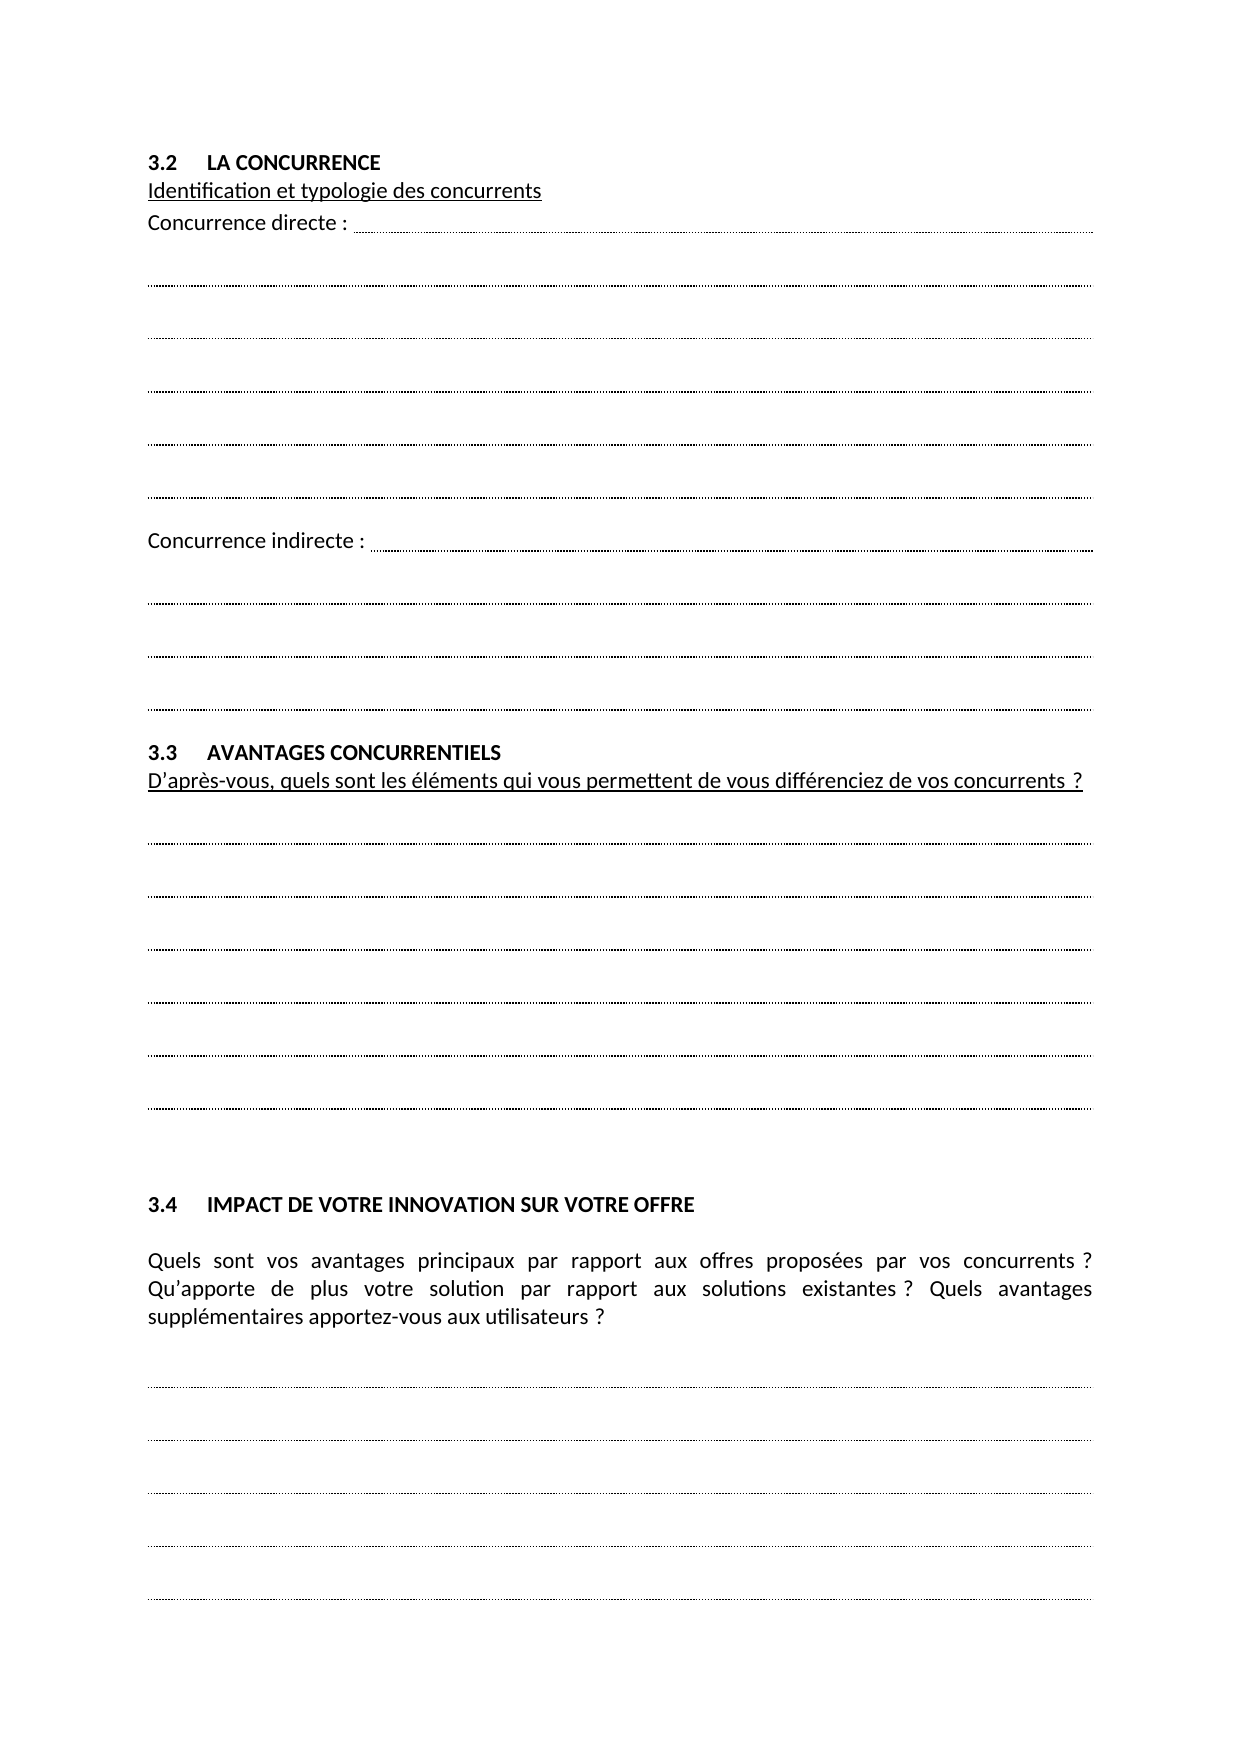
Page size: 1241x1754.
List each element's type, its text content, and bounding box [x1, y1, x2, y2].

text D’après-vous, quels sont les éléments qui vous permettent de vous différenciez de vos concurrents ? [148, 766, 1092, 794]
list LA CONCURRENCE [148, 148, 1092, 176]
text Identification et typologie des concurrents [148, 176, 1092, 204]
list IMPACT DE VOTRE INNOVATION SUR VOTRE OFFRE [148, 1190, 1092, 1218]
text Quels sont vos avantages principaux par rapport aux offres proposées par vos concurrents ? Qu’apporte de plus votre solution par rapport aux solutions existantes ? Quels avantages supplémentaires apportez-vous aux utilisateurs ? [148, 1246, 1092, 1330]
list AVANTAGES CONCURRENTIELS [148, 738, 1092, 766]
text Concurrence indirecte : [148, 526, 1092, 554]
text Concurrence directe : [148, 208, 1092, 236]
